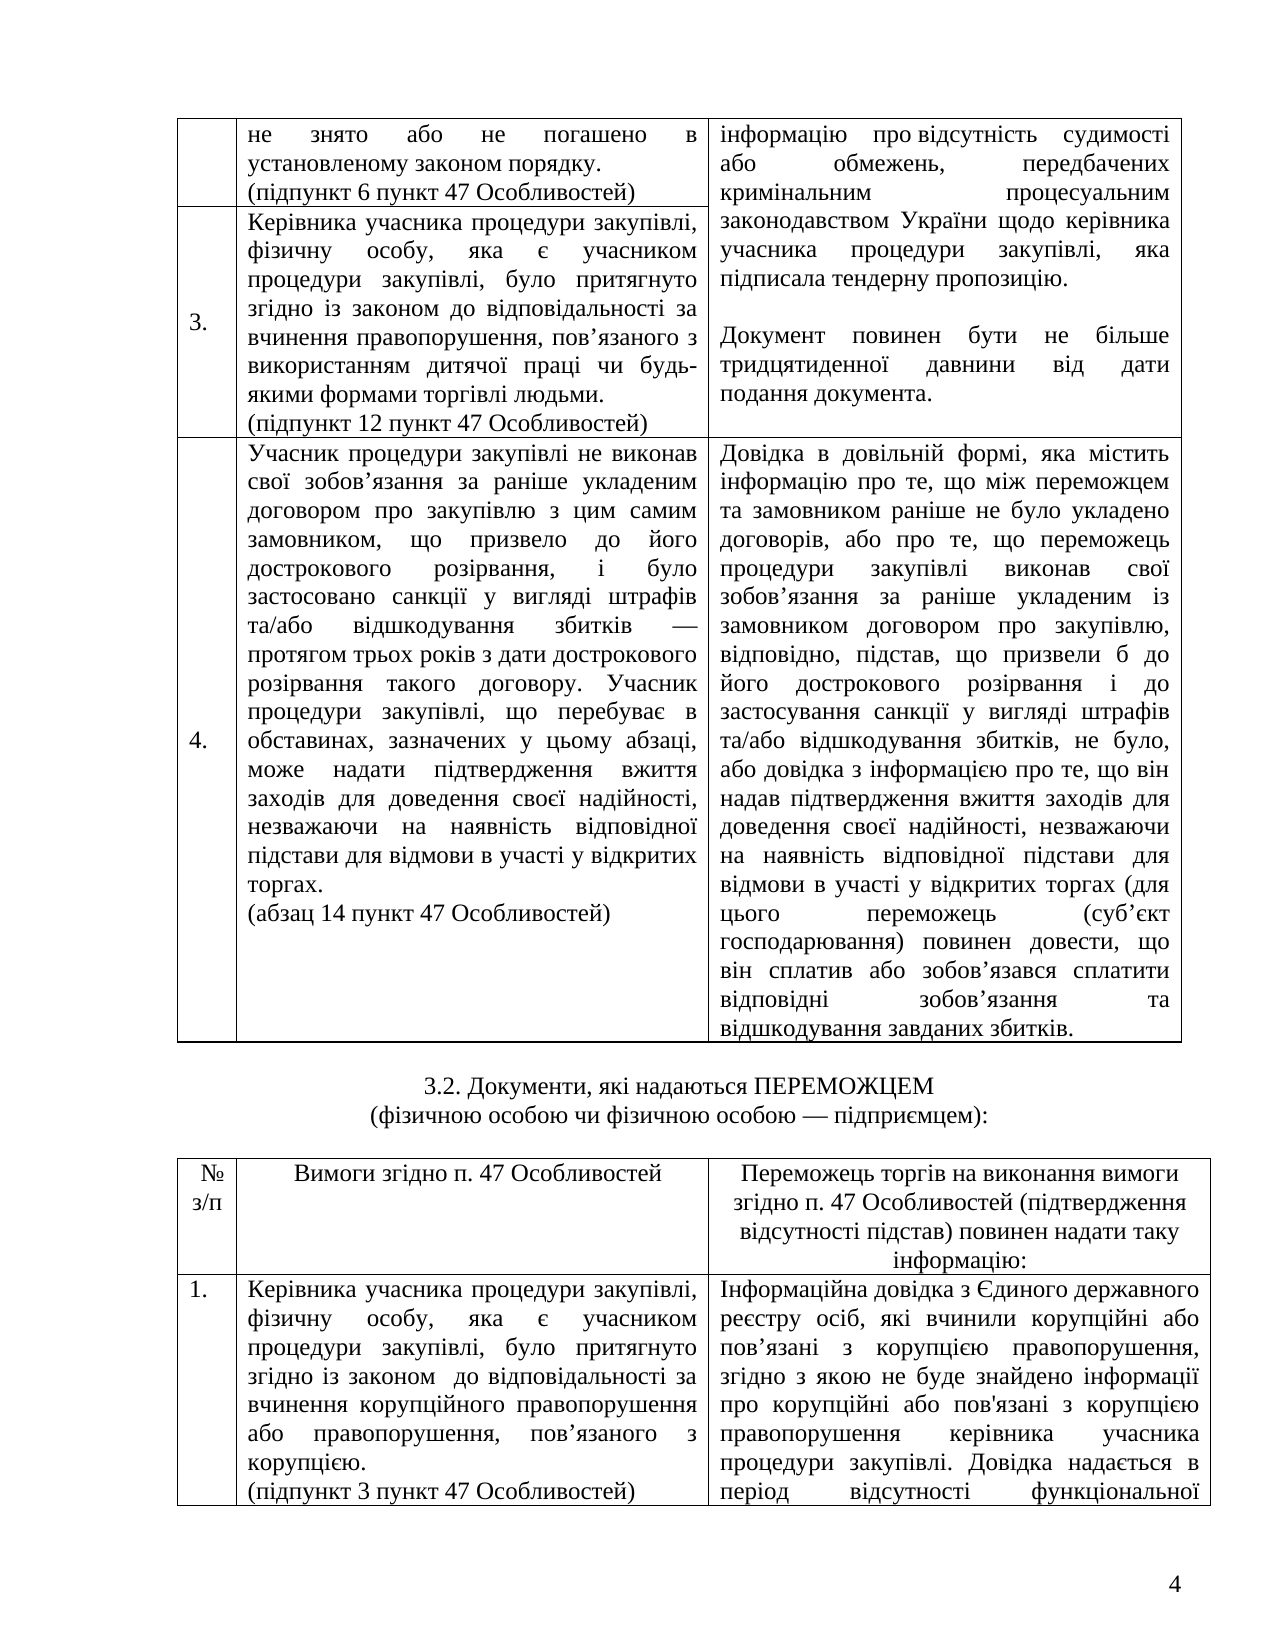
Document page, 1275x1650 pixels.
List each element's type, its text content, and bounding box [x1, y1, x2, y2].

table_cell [709, 1275, 1210, 1504]
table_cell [237, 1275, 708, 1504]
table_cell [709, 119, 1181, 437]
table_cell Учасник процедури закупівлі не виконав свої зобов’язання за раніше укладеним договором про закупівлю з цим самим замовником, що призвело до його дострокового розірвання, і було застосовано санкції у вигляді штрафів та/або відшкодування збитків — протягом трьох років з дати дострокового розірвання такого договору. Учасник процедури закупівлі, що перебуває в обставинах, зазначених у цьому абзаці, може надати підтвердження вжиття заходів для доведення своєї надійності, незважаючи на наявність відповідної підстави для відмови в участі у відкритих торгах. (абзац 14 пункт 47 Особливостей) [237, 438, 708, 1041]
table_header Переможець торгів на виконання вимоги згідно п. 47 Особливостей (підтвердження відсутності підстав) повинен надати таку інформацію: [709, 1159, 1210, 1273]
table_cell 2. [178, 119, 236, 206]
table_header № з/п [178, 1159, 236, 1273]
text 3.2. Документи, які надаються ПЕРЕМОЖЦЕМ [177, 1071, 1181, 1100]
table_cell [237, 119, 708, 206]
table_header Вимоги згідно п. 47 Особливостей [237, 1159, 708, 1273]
table_cell 3. [178, 207, 236, 437]
table_cell 4. [178, 438, 236, 1041]
table_cell 1. [178, 1275, 236, 1504]
text (фізичною особою чи фізичною особою — підприємцем): [177, 1100, 1181, 1129]
table_cell Керівника учасника процедури закупівлі, фізичну особу, яка є учасником процедури закупівлі, було притягнуто згідно із законом до відповідальності за вчинення правопорушення, пов’язаного з використанням дитячої праці чи будь-якими формами торгівлі людьми. (підпункт 12 пункт 47 Особливостей) [237, 207, 708, 437]
table_cell Довідка в довільній формі, яка містить інформацію про те, що між переможцем та замовником раніше не було укладено договорів, або про те, що переможець процедури закупівлі виконав свої зобов’язання за раніше укладеним із замовником договором про закупівлю, відповідно, підстав, що призвели б до його дострокового розірвання і до застосування санкції у вигляді штрафів та/або відшкодування збитків, не було, або довідка з інформацією про те, що він надав підтвердження вжиття заходів для доведення своєї надійності, незважаючи на наявність відповідної підстави для відмови в участі у відкритих торгах (для цього переможець (суб’єкт господарювання) повинен довести, що він сплатив або зобов’язався сплатити відповідні зобов’язання та відшкодування завданих збитків. [709, 438, 1181, 1041]
